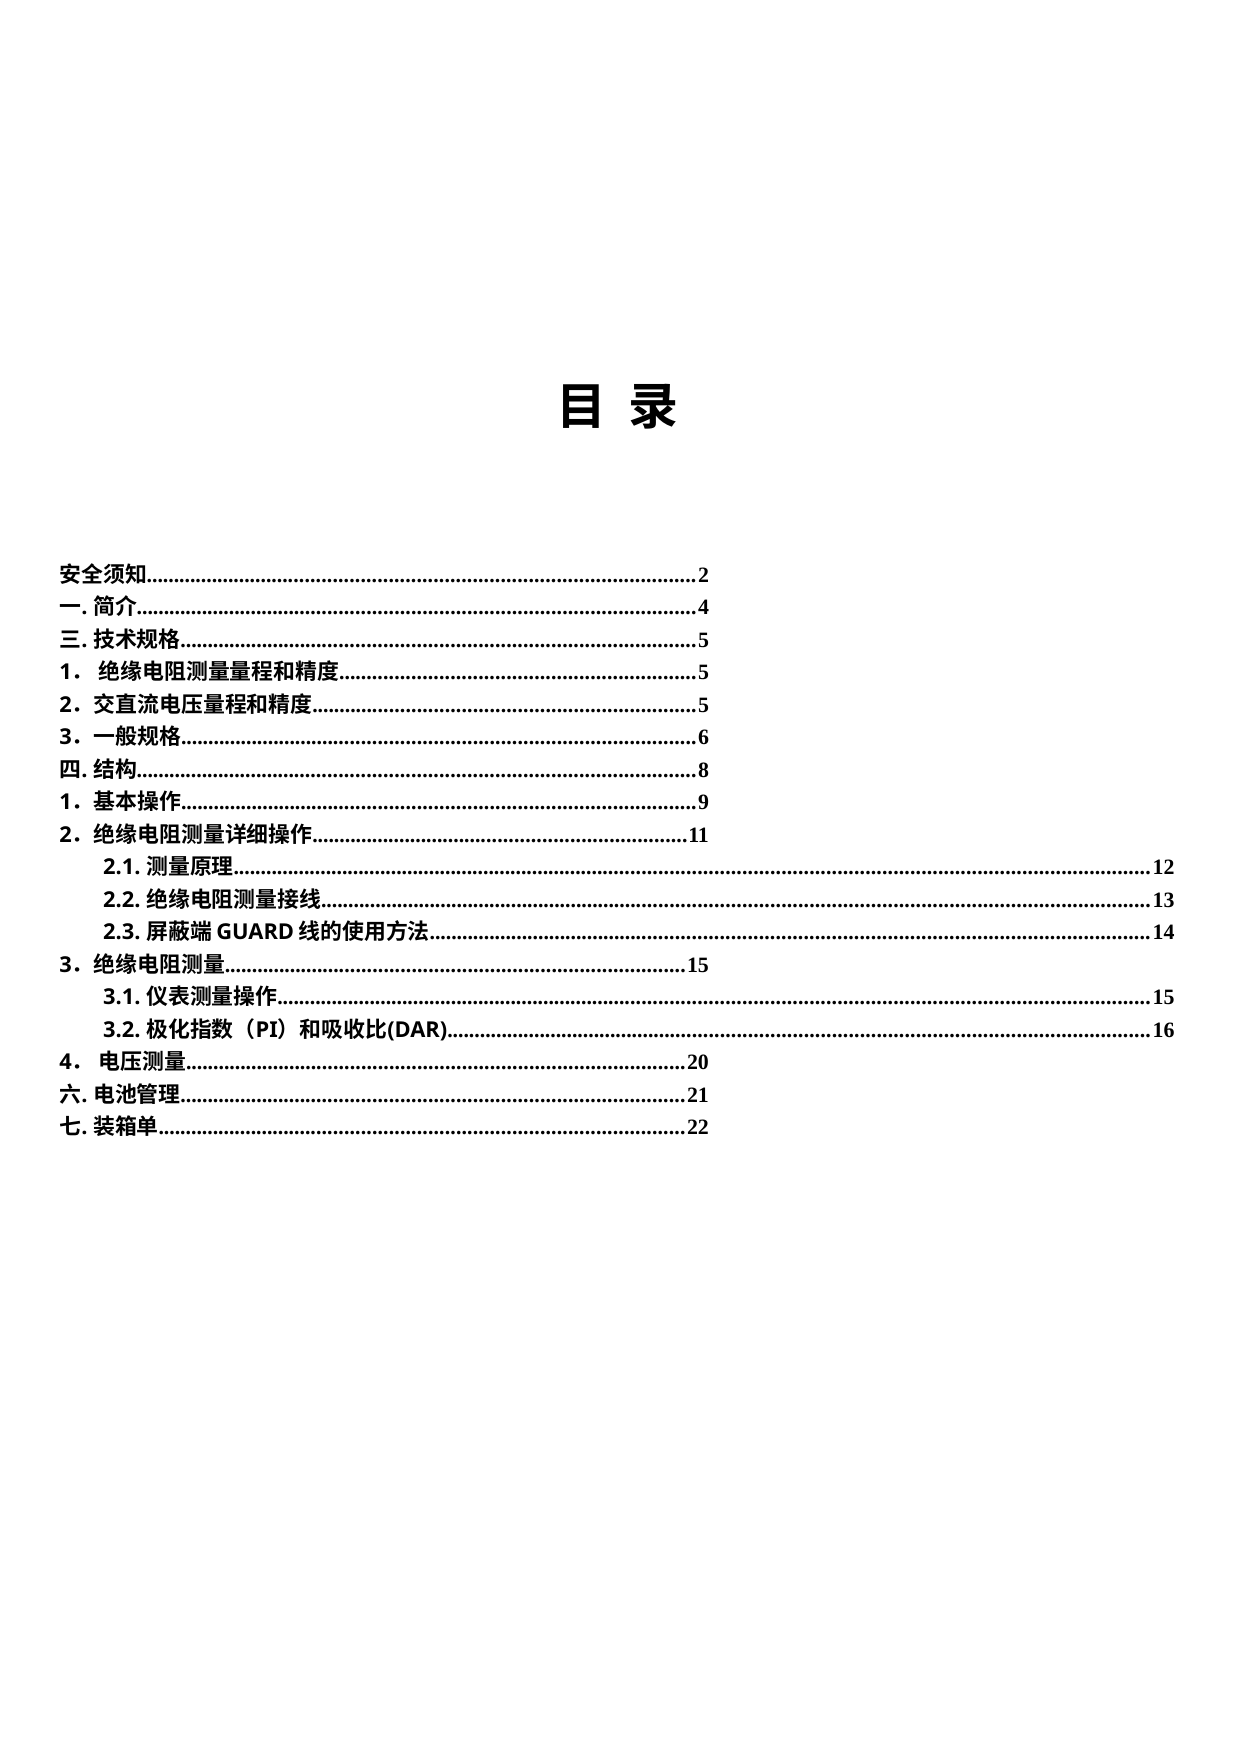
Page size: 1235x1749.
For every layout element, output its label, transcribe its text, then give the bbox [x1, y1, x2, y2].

text 3.1. 仪表测量操作 15 [59, 979, 1175, 1011]
text 1． 绝缘电阻测量量程和精度 5 [59, 654, 1175, 686]
text 3．绝缘电阻测量 15 [59, 946, 1175, 979]
text 4． 电压测量 20 [59, 1044, 1175, 1076]
text 2．绝缘电阻测量详细操作 11 [59, 816, 1175, 849]
text 三. 技术规格 5 [59, 621, 1175, 654]
text 目 录 [59, 354, 1175, 452]
text 1．基本操作 9 [59, 784, 1175, 816]
text 2.2. 绝缘电阻测量接线 13 [59, 881, 1175, 914]
text 2．交直流电压量程和精度 5 [59, 686, 1175, 719]
text 一. 简介 4 [59, 589, 1175, 621]
text 2.1. 测量原理 12 [59, 849, 1175, 881]
text 四. 结构 8 [59, 751, 1175, 784]
text 3．一般规格 6 [59, 719, 1175, 751]
text 七. 装箱单 22 [59, 1109, 1175, 1141]
text 六. 电池管理 21 [59, 1076, 1175, 1109]
text 2.3. 屏蔽端GUARD线的使用方法 14 [59, 914, 1175, 946]
text 安全须知 2 [59, 556, 1175, 589]
text 3.2. 极化指数（PI）和吸收比(DAR) 16 [59, 1011, 1175, 1044]
